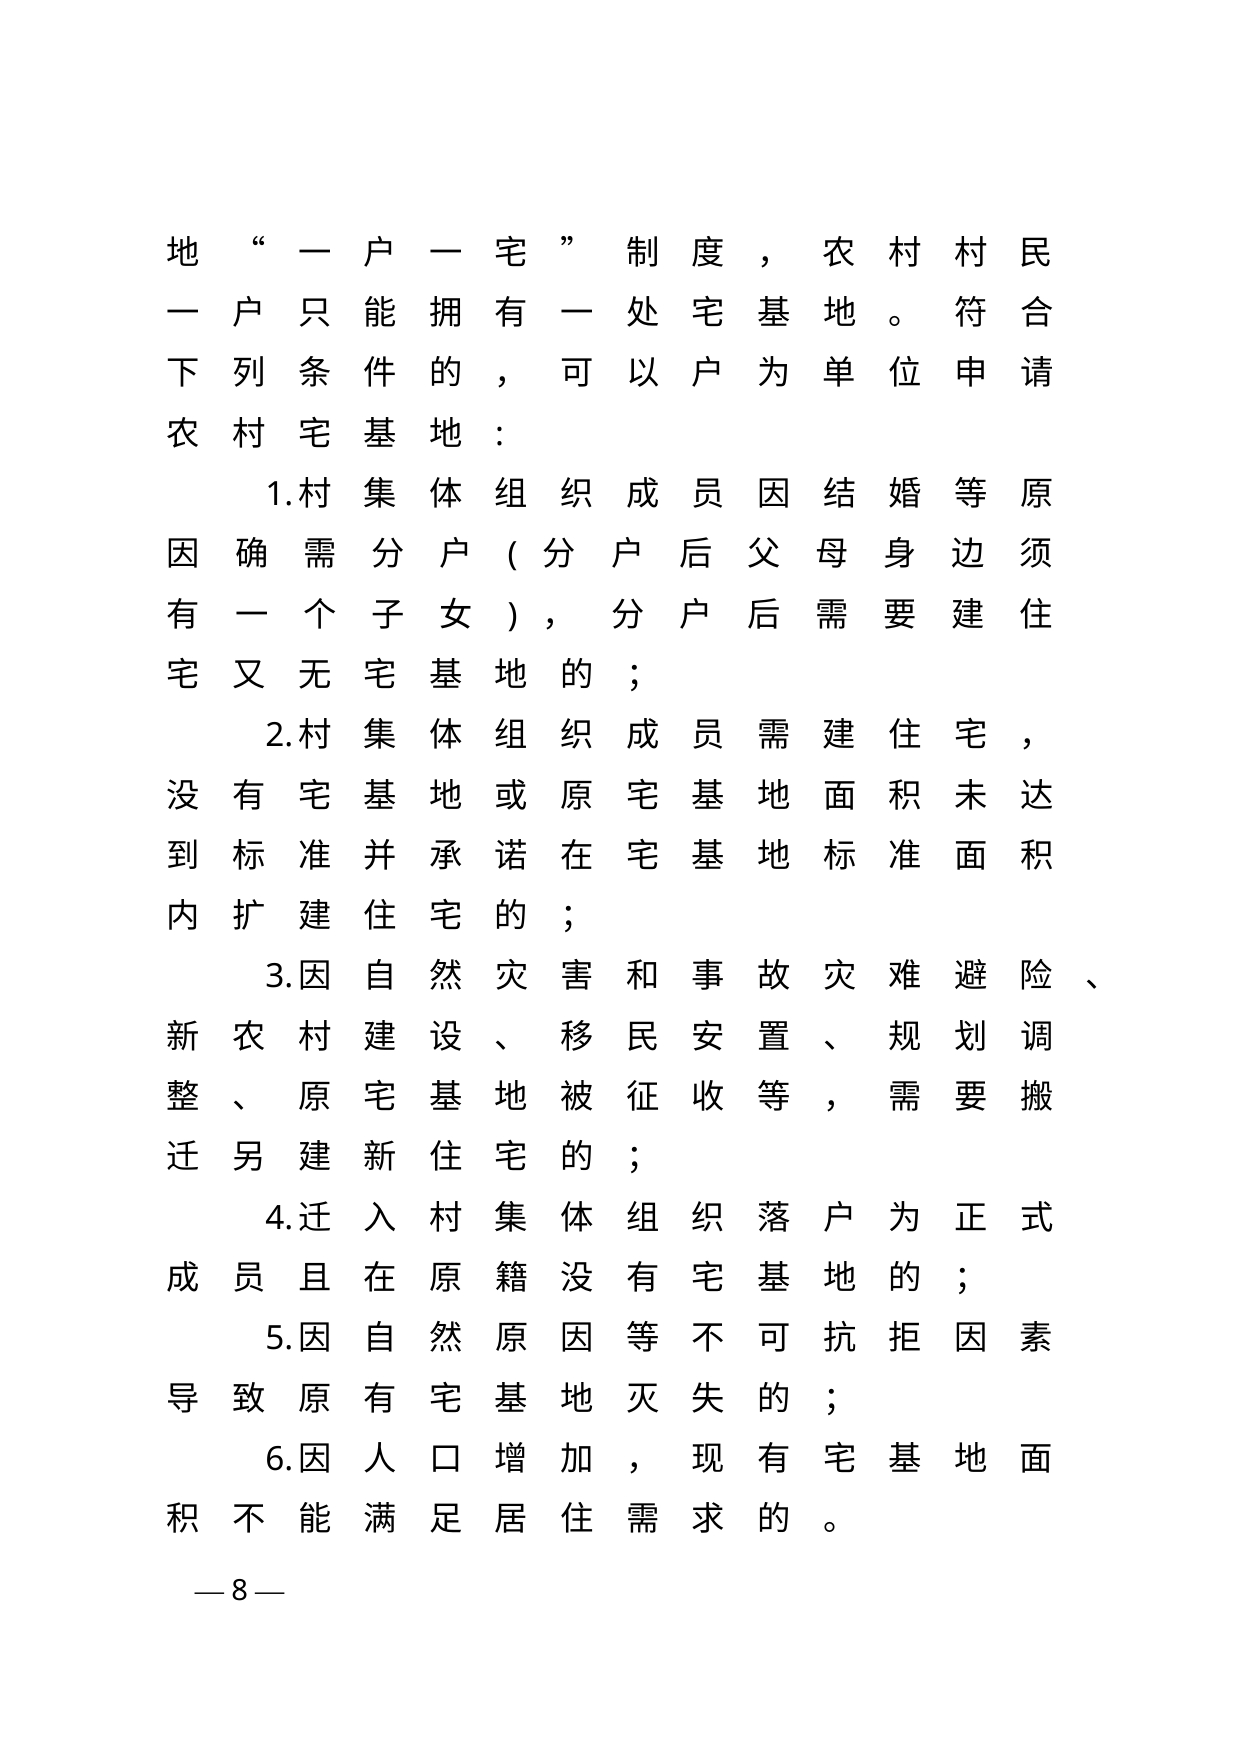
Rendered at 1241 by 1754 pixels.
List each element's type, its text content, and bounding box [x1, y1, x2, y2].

text 5.因自然原因等不可抗拒因素导致原有宅基地灭失的； [167, 1305, 1085, 1426]
text 3.因自然灾害和事故灾难避险、新农村建设、移民安置、规划调整、原宅基地被征收等，需要搬迁另建新住宅的； [167, 943, 1085, 1184]
text 1.村集体组织成员因结婚等原因确需分户(分户后父母身边须有一个子女)，分户后需要建住宅又无宅基地的； [167, 461, 1085, 702]
text 4.迁入村集体组织落户为正式成员且在原籍没有宅基地的； [167, 1184, 1085, 1305]
text 2.村集体组织成员需建住宅，没有宅基地或原宅基地面积未达到标准并承诺在宅基地标准面积内扩建住宅的； [167, 702, 1085, 943]
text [167, 219, 1085, 461]
text 6.因人口增加，现有宅基地面积不能满足居住需求的。 [167, 1426, 1085, 1546]
